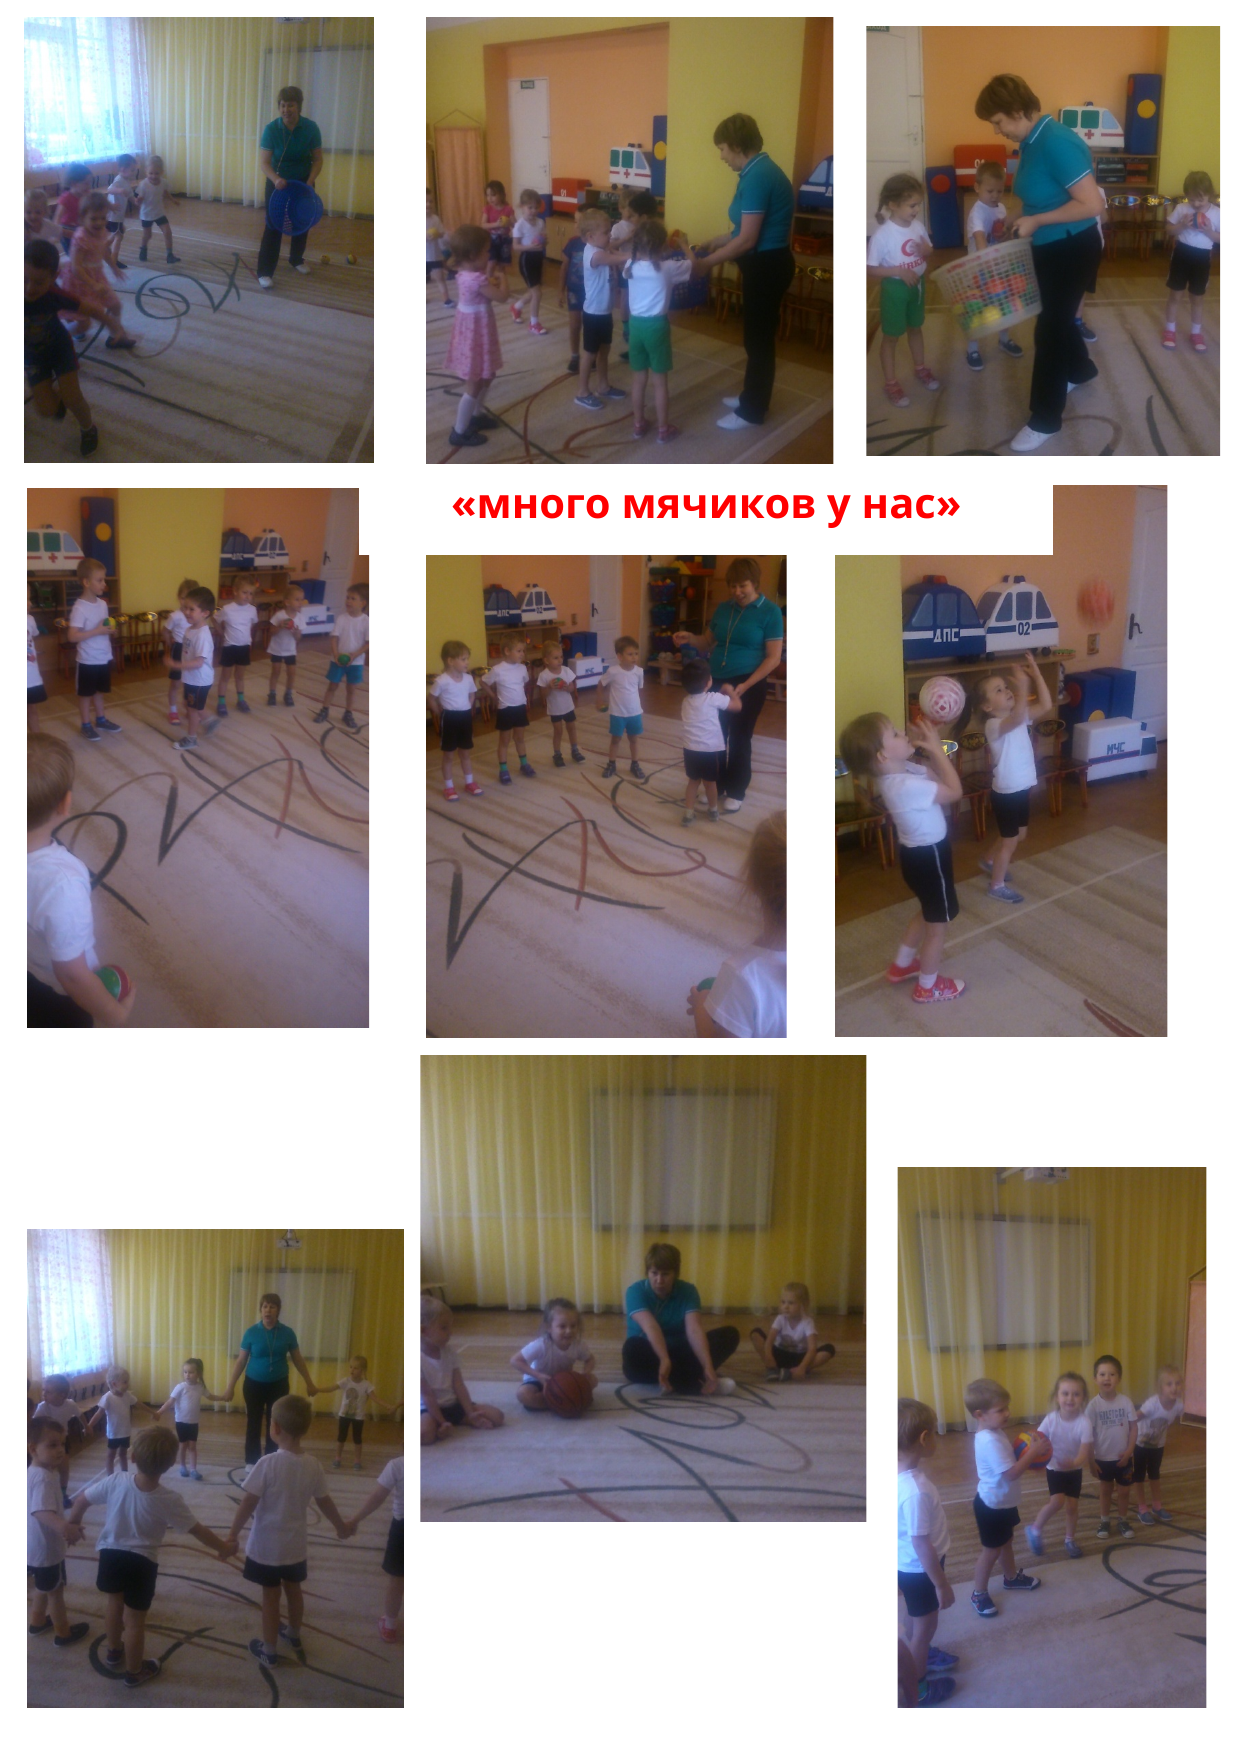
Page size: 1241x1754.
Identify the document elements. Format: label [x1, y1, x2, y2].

picture [27, 1229, 404, 1708]
picture [27, 488, 370, 1028]
picture [897, 1167, 1207, 1708]
picture [426, 17, 834, 464]
picture [835, 485, 1168, 1037]
picture [866, 26, 1221, 456]
picture [426, 555, 787, 1038]
picture [420, 1055, 867, 1522]
picture [24, 17, 374, 461]
